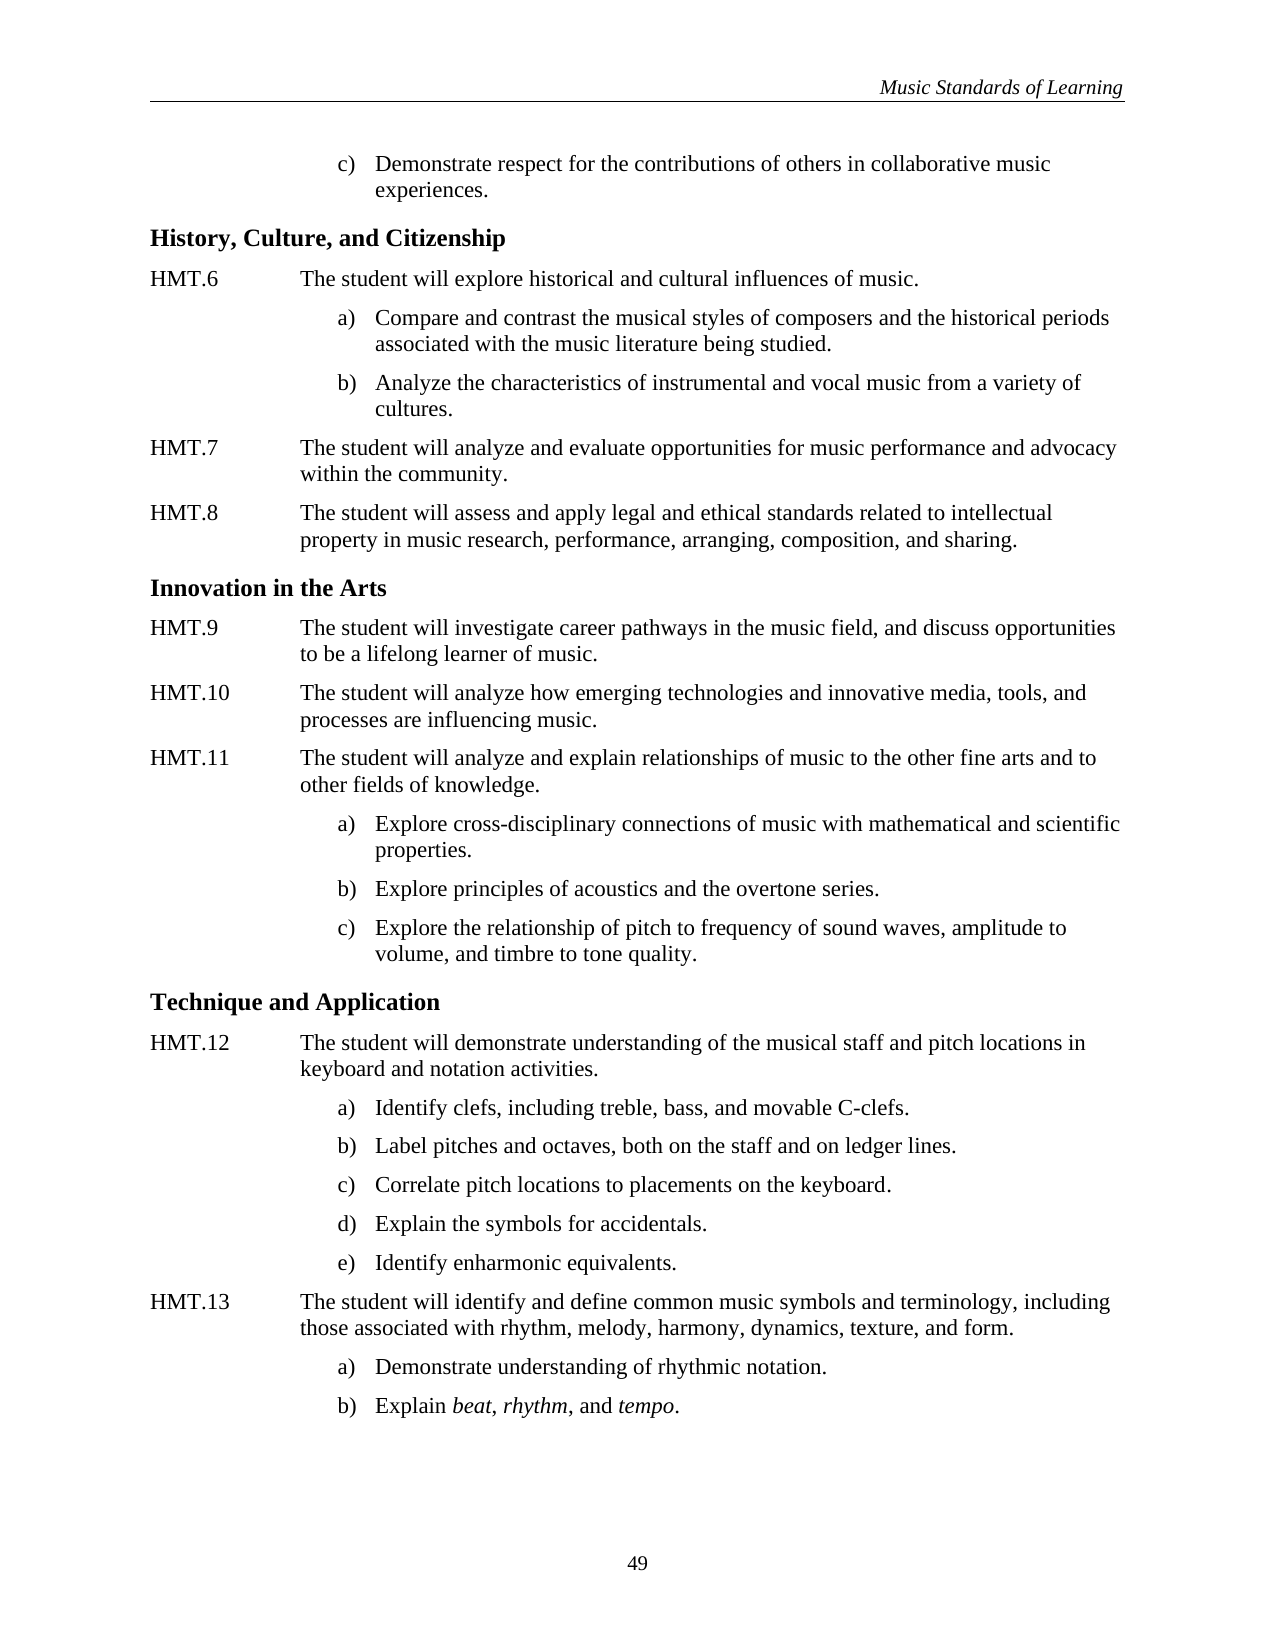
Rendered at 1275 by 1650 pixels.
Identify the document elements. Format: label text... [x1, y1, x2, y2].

text HMT.8 The student will assess and apply legal and ethical standards related to intellectual property in music research, performance, arranging, composition, and sharing. [150, 499, 1125, 552]
text HMT.9 The student will investigate career pathways in the music field, and discuss opportunities to be a lifelong learner of music. [150, 614, 1125, 667]
text HMT.10 The student will analyze how emerging technologies and innovative media, tools, and processes are influencing music. [150, 679, 1125, 732]
list Explain the symbols for accidentals. [337, 1210, 1125, 1237]
list Explore cross-disciplinary connections of music with mathematical and scientific properties. [337, 810, 1125, 862]
subtitle Technique and Application [150, 987, 1125, 1016]
list Explore principles of acoustics and the overtone series. [337, 875, 1125, 901]
list Identify clefs, including treble, bass, and movable C-clefs. [337, 1094, 1125, 1120]
text HMT.7 The student will analyze and evaluate opportunities for music performance and advocacy within the community. [150, 434, 1125, 487]
list Compare and contrast the musical styles of composers and the historical periods associated with the music literature being studied. [337, 304, 1125, 356]
text HMT.13 The student will identify and define common music symbols and terminology, including those associated with rhythm, melody, harmony, dynamics, texture, and form. [150, 1288, 1125, 1341]
list Demonstrate understanding of rhythmic notation. [337, 1353, 1125, 1379]
subtitle Innovation in the Arts [150, 573, 1125, 602]
list Analyze the characteristics of instrumental and vocal music from a variety of cultures. [337, 369, 1125, 422]
text HMT.11 The student will analyze and explain relationships of music to the other fine arts and to other fields of knowledge. [150, 744, 1125, 797]
list Explore the relationship of pitch to frequency of sound waves, amplitude to volume, and timbre to tone quality. [337, 914, 1125, 966]
list Demonstrate respect for the contributions of others in collaborative music experiences. [337, 150, 1125, 203]
list Label pitches and octaves, both on the staff and on ledger lines. [337, 1133, 1125, 1159]
list Identify enharmonic equivalents. [337, 1249, 1125, 1276]
subtitle History, Culture, and Citizenship [150, 223, 1125, 252]
text HMT.12 The student will demonstrate understanding of the musical staff and pitch locations in keyboard and notation activities. [150, 1028, 1125, 1081]
list Explain beat, rhythm, and tempo. [337, 1392, 1125, 1418]
text HMT.6 The student will explore historical and cultural influences of music. [150, 265, 1125, 291]
list Correlate pitch locations to placements on the keyboard. [337, 1171, 1125, 1198]
